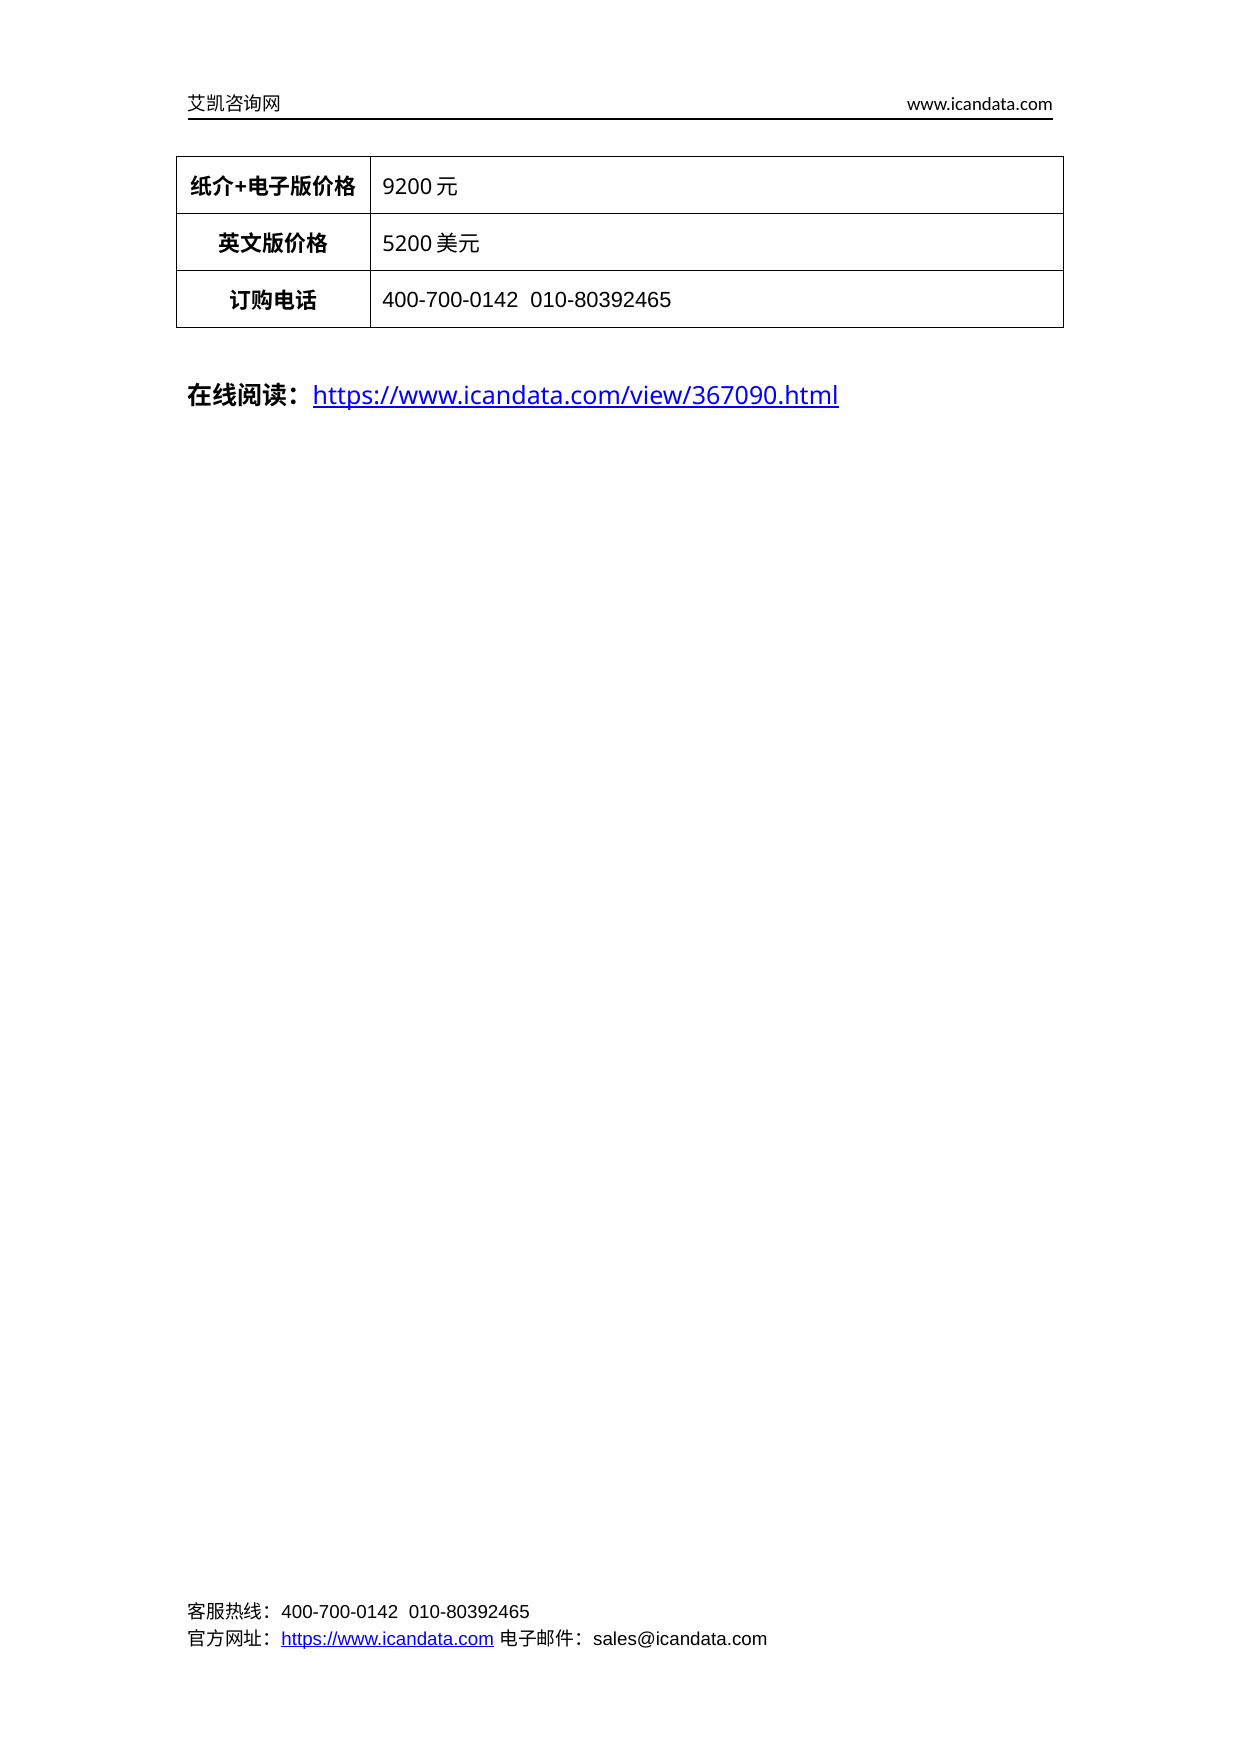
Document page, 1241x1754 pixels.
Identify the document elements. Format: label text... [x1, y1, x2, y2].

table_cell 9200元 [371, 157, 1063, 213]
table_cell 5200美元 [371, 214, 1063, 270]
table_cell 纸介+电子版价格 [177, 157, 370, 213]
table_cell 订购电话 [177, 271, 370, 327]
table_cell 400-700-0142 010-80392465 [371, 271, 1063, 327]
text 在线阅读：https://www.icandata.com/view/367090.html [187, 361, 1053, 426]
table_cell 英文版价格 [177, 214, 370, 270]
